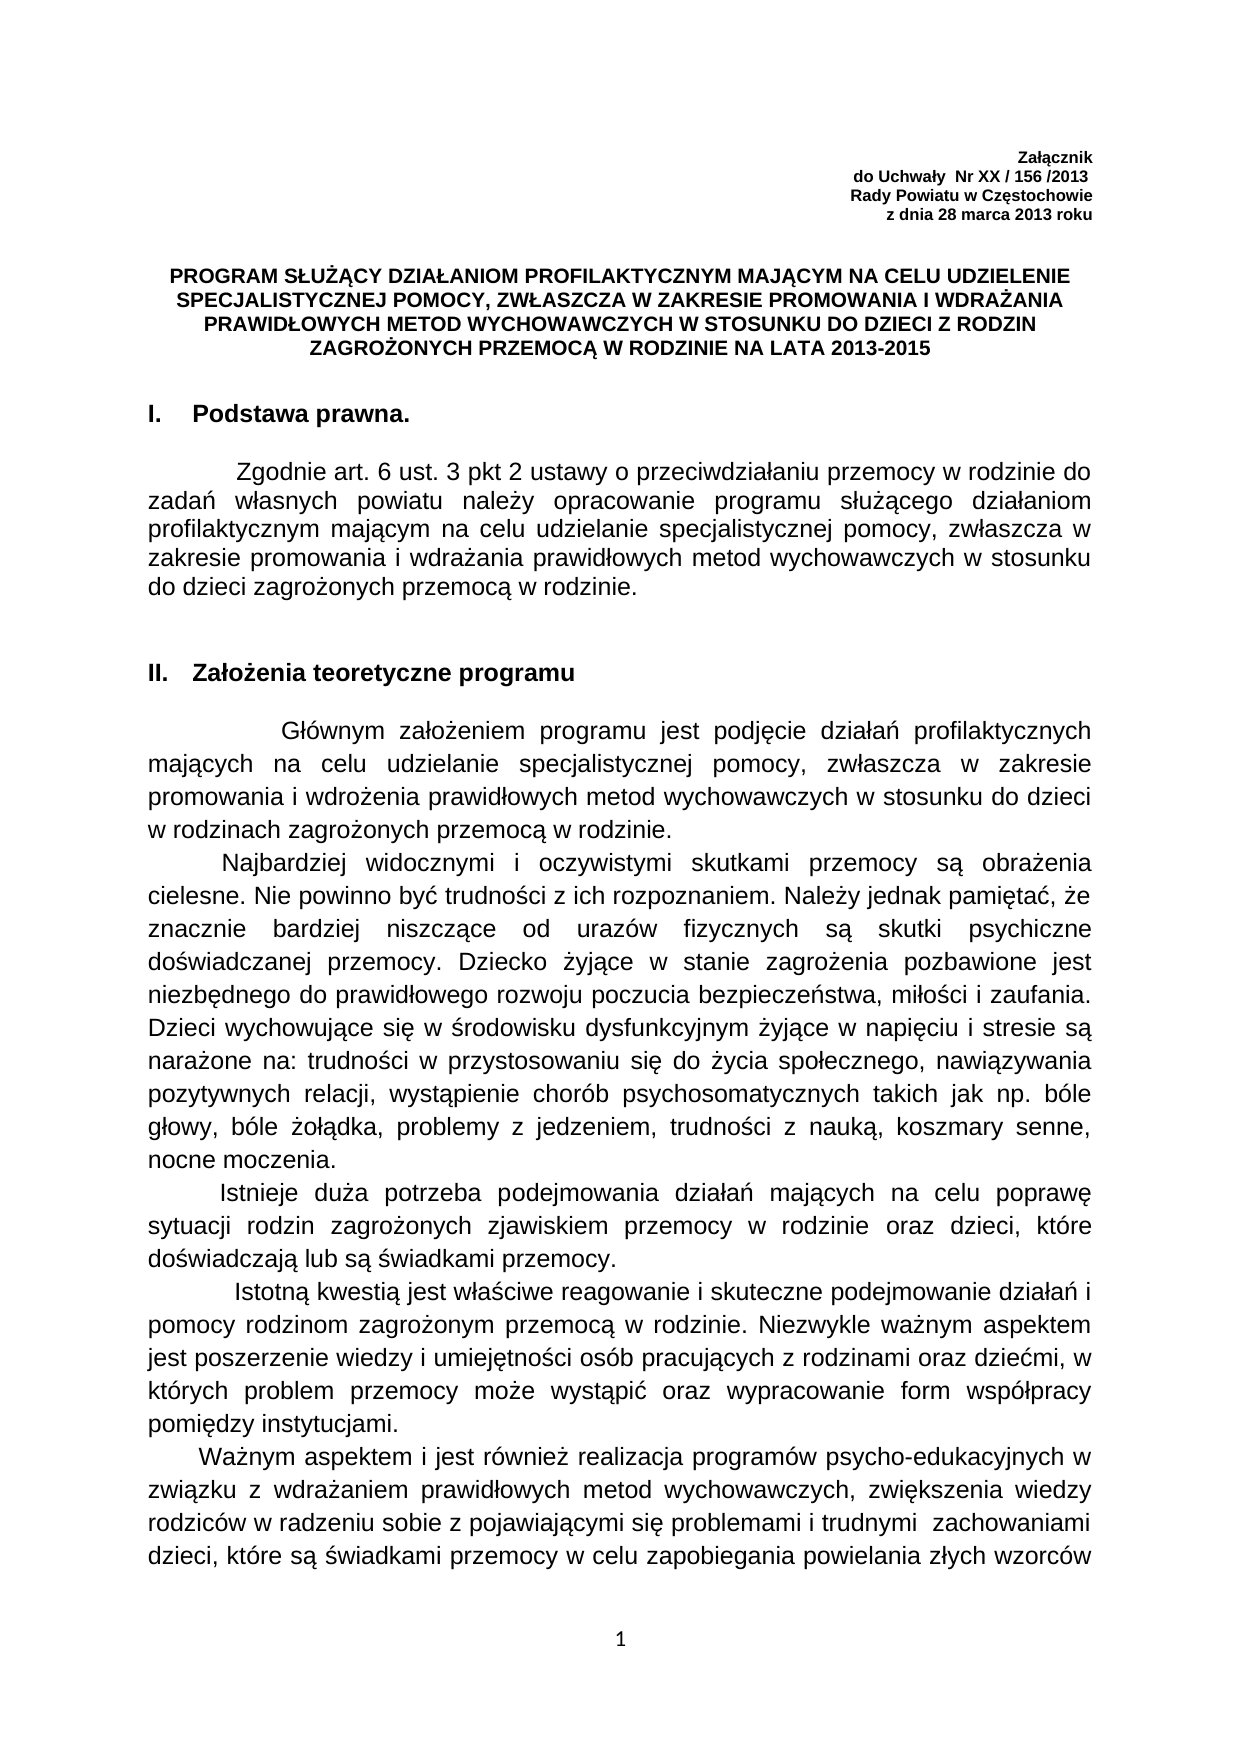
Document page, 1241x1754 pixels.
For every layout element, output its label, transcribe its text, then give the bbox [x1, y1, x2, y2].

text PROGRAM SŁUŻĄCY DZIAŁANIOM PROFILAKTYCZNYM MAJĄCYM NA CELU UDZIELENIE SPECJALISTYCZNEJ POMOCY, ZWŁASZCZA W ZAKRESIE PROMOWANIA I WDRAŻANIA PRAWIDŁOWYCH METOD WYCHOWAWCZYCH W STOSUNKU DO DZIECI Z RODZIN ZAGROŻONYCH PRZEMOCĄ W RODZINIE NA LATA 2013-2015 [148, 264, 1093, 360]
text Istotną kwestią jest właściwe reagowanie i skuteczne podejmowanie działań i pomocy rodzinom zagrożonym przemocą w rodzinie. Niezwykle ważnym aspektem jest poszerzenie wiedzy i umiejętności osób pracujących z rodzinami oraz dziećmi, w których problem przemocy może wystąpić oraz wypracowanie form współpracy pomiędzy instytucjami. [148, 1277, 1093, 1438]
text do Uchwały Nr XX / 156 /2013 [811, 167, 1093, 186]
text z dnia 28 marca 2013 roku [148, 205, 1093, 224]
text Głównym założeniem programu jest podjęcie działań profilaktycznych mających na celu udzielanie specjalistycznej pomocy, zwłaszcza w zakresie promowania i wdrożenia prawidłowych metod wychowawczych w stosunku do dzieci w rodzinach zagrożonych przemocą w rodzinie. [148, 716, 1093, 843]
text Najbardziej widocznymi i oczywistymi skutkami przemocy są obrażenia cielesne. Nie powinno być trudności z ich rozpoznaniem. Należy jednak pamiętać, że znacznie bardziej niszczące od urazów fizycznych są skutki psychiczne doświadczanej przemocy. Dziecko żyjące w stanie zagrożenia pozbawione jest niezbędnego do prawidłowego rozwoju poczucia bezpieczeństwa, miłości i zaufania. Dzieci wychowujące się w środowisku dysfunkcyjnym żyjące w napięciu i stresie są narażone na: trudności w przystosowaniu się do życia społecznego, nawiązywania pozytywnych relacji, wystąpienie chorób psychosomatycznych takich jak np. bóle głowy, bóle żołądka, problemy z jedzeniem, trudności z nauką, koszmary senne, nocne moczenia. [148, 848, 1093, 1174]
list Podstawa prawna. [148, 399, 1093, 428]
text Istnieje duża potrzeba podejmowania działań mających na celu poprawę sytuacji rodzin zagrożonych zjawiskiem przemocy w rodzinie oraz dzieci, które doświadczają lub są świadkami przemocy. [148, 1178, 1093, 1273]
text Rady Powiatu w Częstochowie [148, 186, 1093, 205]
list Założenia teoretyczne programu [148, 658, 1093, 687]
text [148, 1442, 1093, 1570]
text Załącznik [148, 148, 1093, 167]
list Zgodnie art. 6 ust. 3 pkt 2 ustawy o przeciwdziałaniu przemocy w rodzinie do zadań własnych powiatu należy opracowanie programu służącego działaniom profilaktycznym mającym na celu udzielanie specjalistycznej pomocy, zwłaszcza w zakresie promowania i wdrażania prawidłowych metod wychowawczych w stosunku do dzieci zagrożonych przemocą w rodzinie. [148, 457, 1093, 601]
